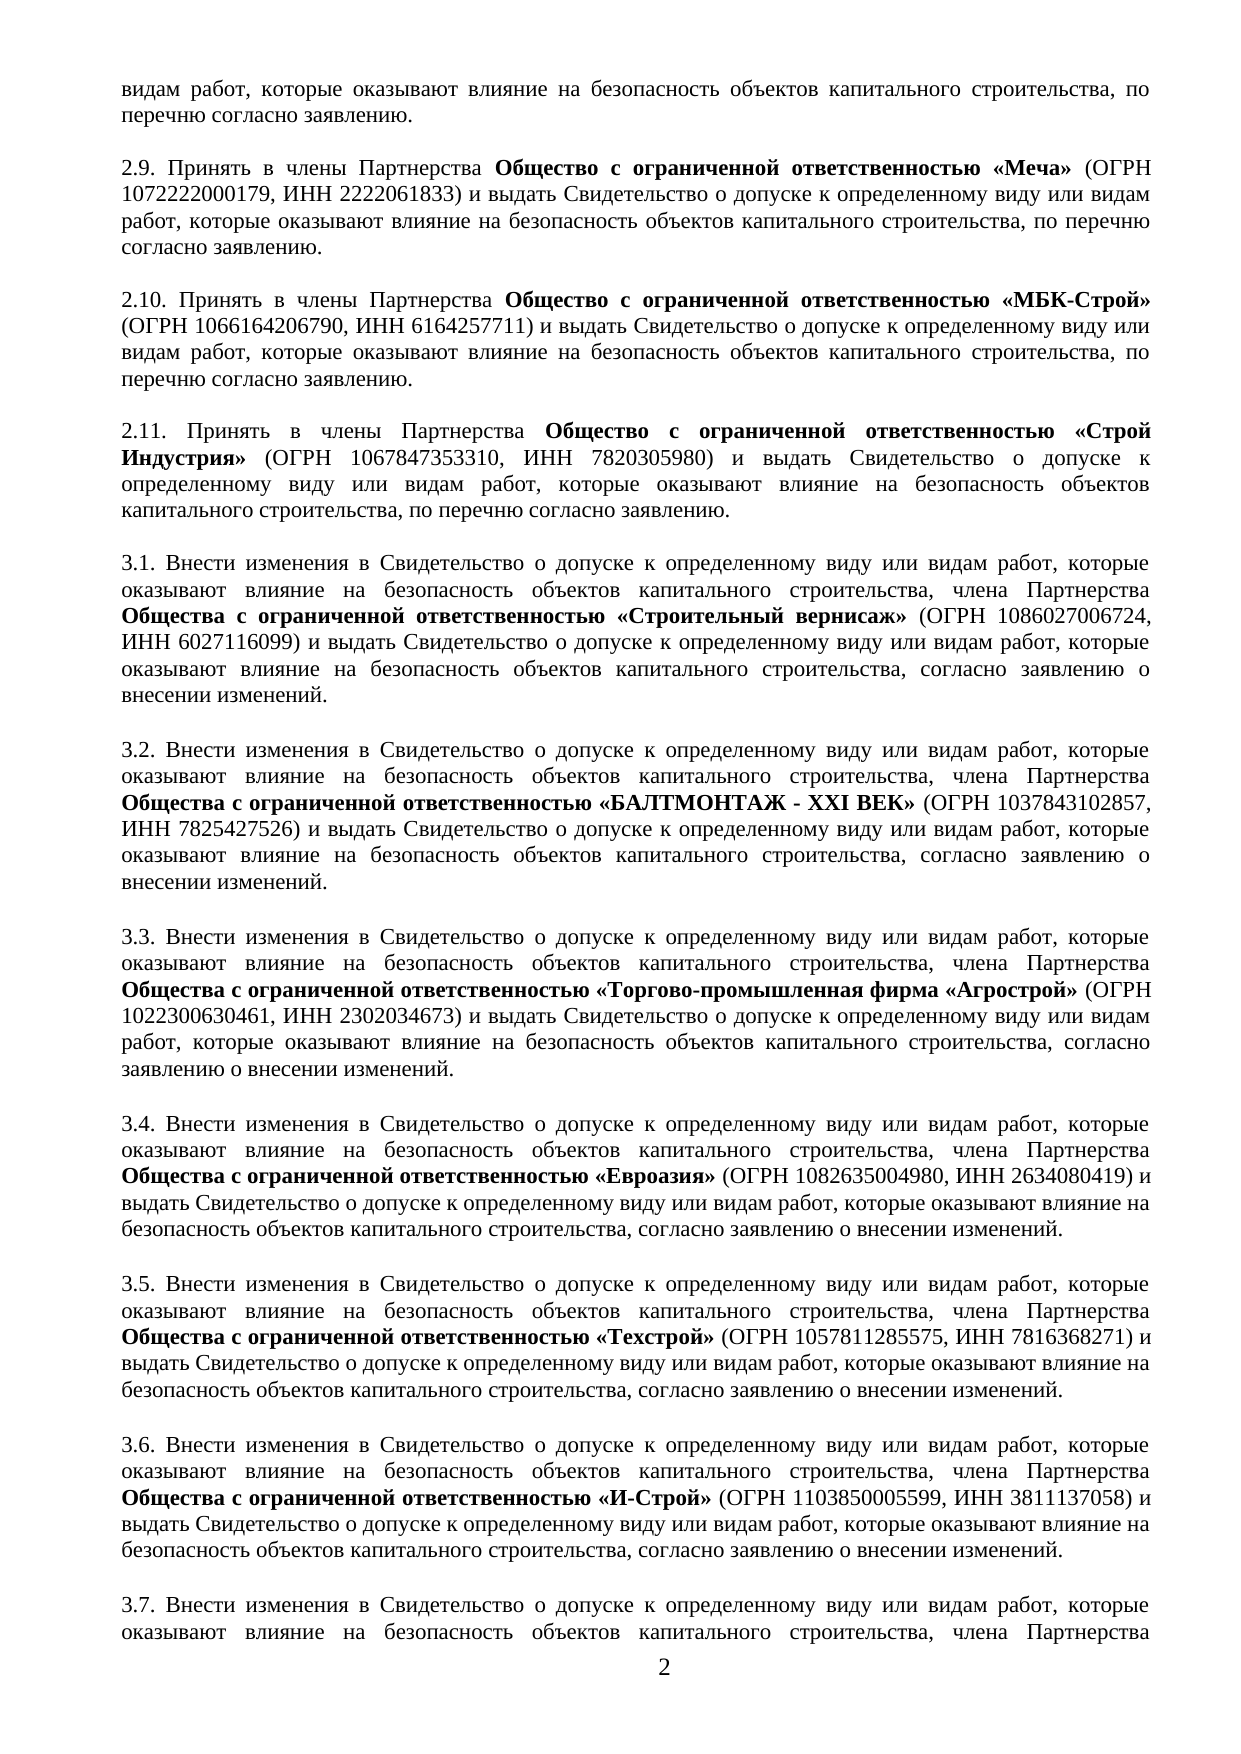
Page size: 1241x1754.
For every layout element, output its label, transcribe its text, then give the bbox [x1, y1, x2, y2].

text 3.5. Внести изменения в Свидетельство о допуске к определенному виду или видам работ, которые оказывают влияние на безопасность объектов капитального строительства, члена Партнерства Общества с ограниченной ответственностью «Техстрой» (ОГРН 1057811285575, ИНН 7816368271) и выдать Свидетельство о допуске к определенному виду или видам работ, которые оказывают влияние на безопасность объектов капитального строительства, согласно заявлению о внесении изменений. [121, 1270, 1152, 1402]
text 2.9. Принять в члены Партнерства Общество с ограниченной ответственностью «Меча» (ОГРН 1072222000179, ИНН 2222061833) и выдать Свидетельство о допуске к определенному виду или видам работ, которые оказывают влияние на безопасность объектов капитального строительства, по перечню согласно заявлению. [121, 154, 1152, 259]
text 3.2. Внести изменения в Свидетельство о допуске к определенному виду или видам работ, которые оказывают влияние на безопасность объектов капитального строительства, члена Партнерства Общества с ограниченной ответственностью «БАЛТМОНТАЖ - XXI ВЕК» (ОГРН 1037843102857, ИНН 7825427526) и выдать Свидетельство о допуске к определенному виду или видам работ, которые оказывают влияние на безопасность объектов капитального строительства, согласно заявлению о внесении изменений. [121, 736, 1152, 894]
text 3.6. Внести изменения в Свидетельство о допуске к определенному виду или видам работ, которые оказывают влияние на безопасность объектов капитального строительства, члена Партнерства Общества с ограниченной ответственностью «И-Строй» (ОГРН 1103850005599, ИНН 3811137058) и выдать Свидетельство о допуске к определенному виду или видам работ, которые оказывают влияние на безопасность объектов капитального строительства, согласно заявлению о внесении изменений. [121, 1431, 1152, 1563]
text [121, 75, 1152, 128]
text 3.1. Внести изменения в Свидетельство о допуске к определенному виду или видам работ, которые оказывают влияние на безопасность объектов капитального строительства, члена Партнерства Общества с ограниченной ответственностью «Строительный вернисаж» (ОГРН 1086027006724, ИНН 6027116099) и выдать Свидетельство о допуске к определенному виду или видам работ, которые оказывают влияние на безопасность объектов капитального строительства, согласно заявлению о внесении изменений. [121, 549, 1152, 707]
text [121, 1591, 1152, 1644]
text 2.11. Принять в члены Партнерства Общество с ограниченной ответственностью «Строй Индустрия» (ОГРН 1067847353310, ИНН 7820305980) и выдать Свидетельство о допуске к определенному виду или видам работ, которые оказывают влияние на безопасность объектов капитального строительства, по перечню согласно заявлению. [121, 417, 1152, 523]
text 3.3. Внести изменения в Свидетельство о допуске к определенному виду или видам работ, которые оказывают влияние на безопасность объектов капитального строительства, члена Партнерства Общества с ограниченной ответственностью «Торгово-промышленная фирма «Агрострой» (ОГРН 1022300630461, ИНН 2302034673) и выдать Свидетельство о допуске к определенному виду или видам работ, которые оказывают влияние на безопасность объектов капитального строительства, согласно заявлению о внесении изменений. [121, 923, 1152, 1081]
text 3.4. Внести изменения в Свидетельство о допуске к определенному виду или видам работ, которые оказывают влияние на безопасность объектов капитального строительства, члена Партнерства Общества с ограниченной ответственностью «Евроазия» (ОГРН 1082635004980, ИНН 2634080419) и выдать Свидетельство о допуске к определенному виду или видам работ, которые оказывают влияние на безопасность объектов капитального строительства, согласно заявлению о внесении изменений. [121, 1110, 1152, 1242]
text 2.10. Принять в члены Партнерства Общество с ограниченной ответственностью «МБК-Строй» (ОГРН 1066164206790, ИНН 6164257711) и выдать Свидетельство о допуске к определенному виду или видам работ, которые оказывают влияние на безопасность объектов капитального строительства, по перечню согласно заявлению. [121, 286, 1152, 391]
